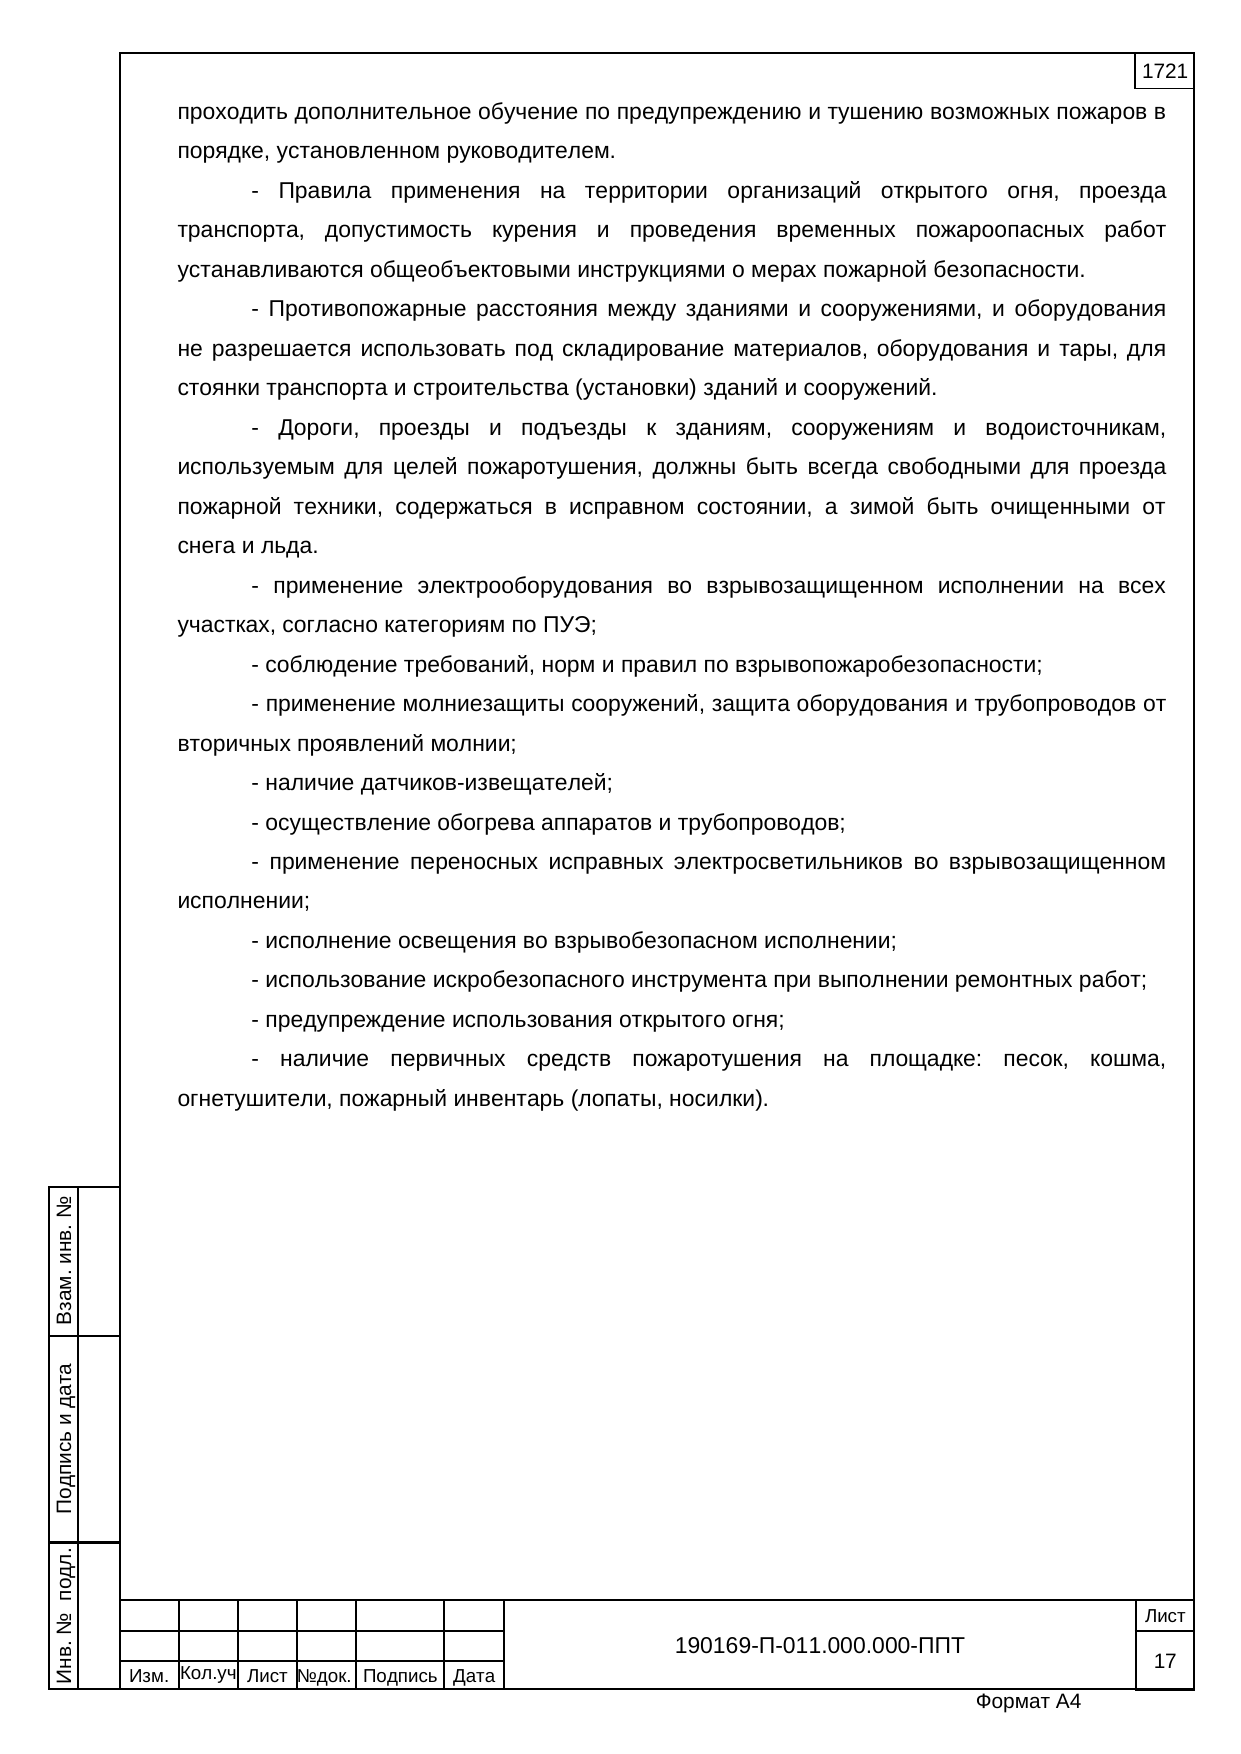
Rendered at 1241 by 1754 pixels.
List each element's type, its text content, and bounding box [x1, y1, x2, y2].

text - Дороги, проезды и подъезды к зданиям, сооружениям и водоисточникам, используемым для целей пожаротушения, должны быть всегда свободными для проезда пожарной техники, содержаться в исправном состоянии, а зимой быть очищенными от снега и льда. [177, 414, 1167, 558]
text - Правила применения на территории организаций открытого огня, проезда транспорта, допустимость курения и проведения временных пожароопасных работ устанавливаются общеобъектовыми инструкциями о мерах пожарной безопасности. [177, 177, 1167, 282]
text - использование искробезопасного инструмента при выполнении ремонтных работ; [177, 966, 1167, 993]
text - Противопожарные расстояния между зданиями и сооружениями, и оборудования не разрешается использовать под складирование материалов, оборудования и тары, для стоянки транспорта и строительства (установки) зданий и сооружений. [177, 295, 1167, 401]
text - применение переносных исправных электросветильников во взрывозащищенном исполнении; [177, 848, 1167, 914]
text - соблюдение требований, норм и правил по взрывопожаробезопасности; [177, 651, 1167, 677]
text - применение молниезащиты сооружений, защита оборудования и трубопроводов от вторичных проявлений молнии; [177, 690, 1167, 756]
text - наличие датчиков-извещателей; [177, 769, 1167, 795]
text - применение электрооборудования во взрывозащищенном исполнении на всех участках, согласно категориям по ПУЭ; [177, 572, 1167, 637]
text - исполнение освещения во взрывобезопасном исполнении; [177, 927, 1167, 953]
text - осуществление обогрева аппаратов и трубопроводов; [177, 808, 1167, 835]
text - предупреждение использования открытого огня; [177, 1006, 1167, 1032]
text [177, 98, 1167, 164]
text - наличие первичных средств пожаротушения на площадке: песок, кошма, огнетушители, пожарный инвентарь (лопаты, носилки). [177, 1045, 1167, 1111]
